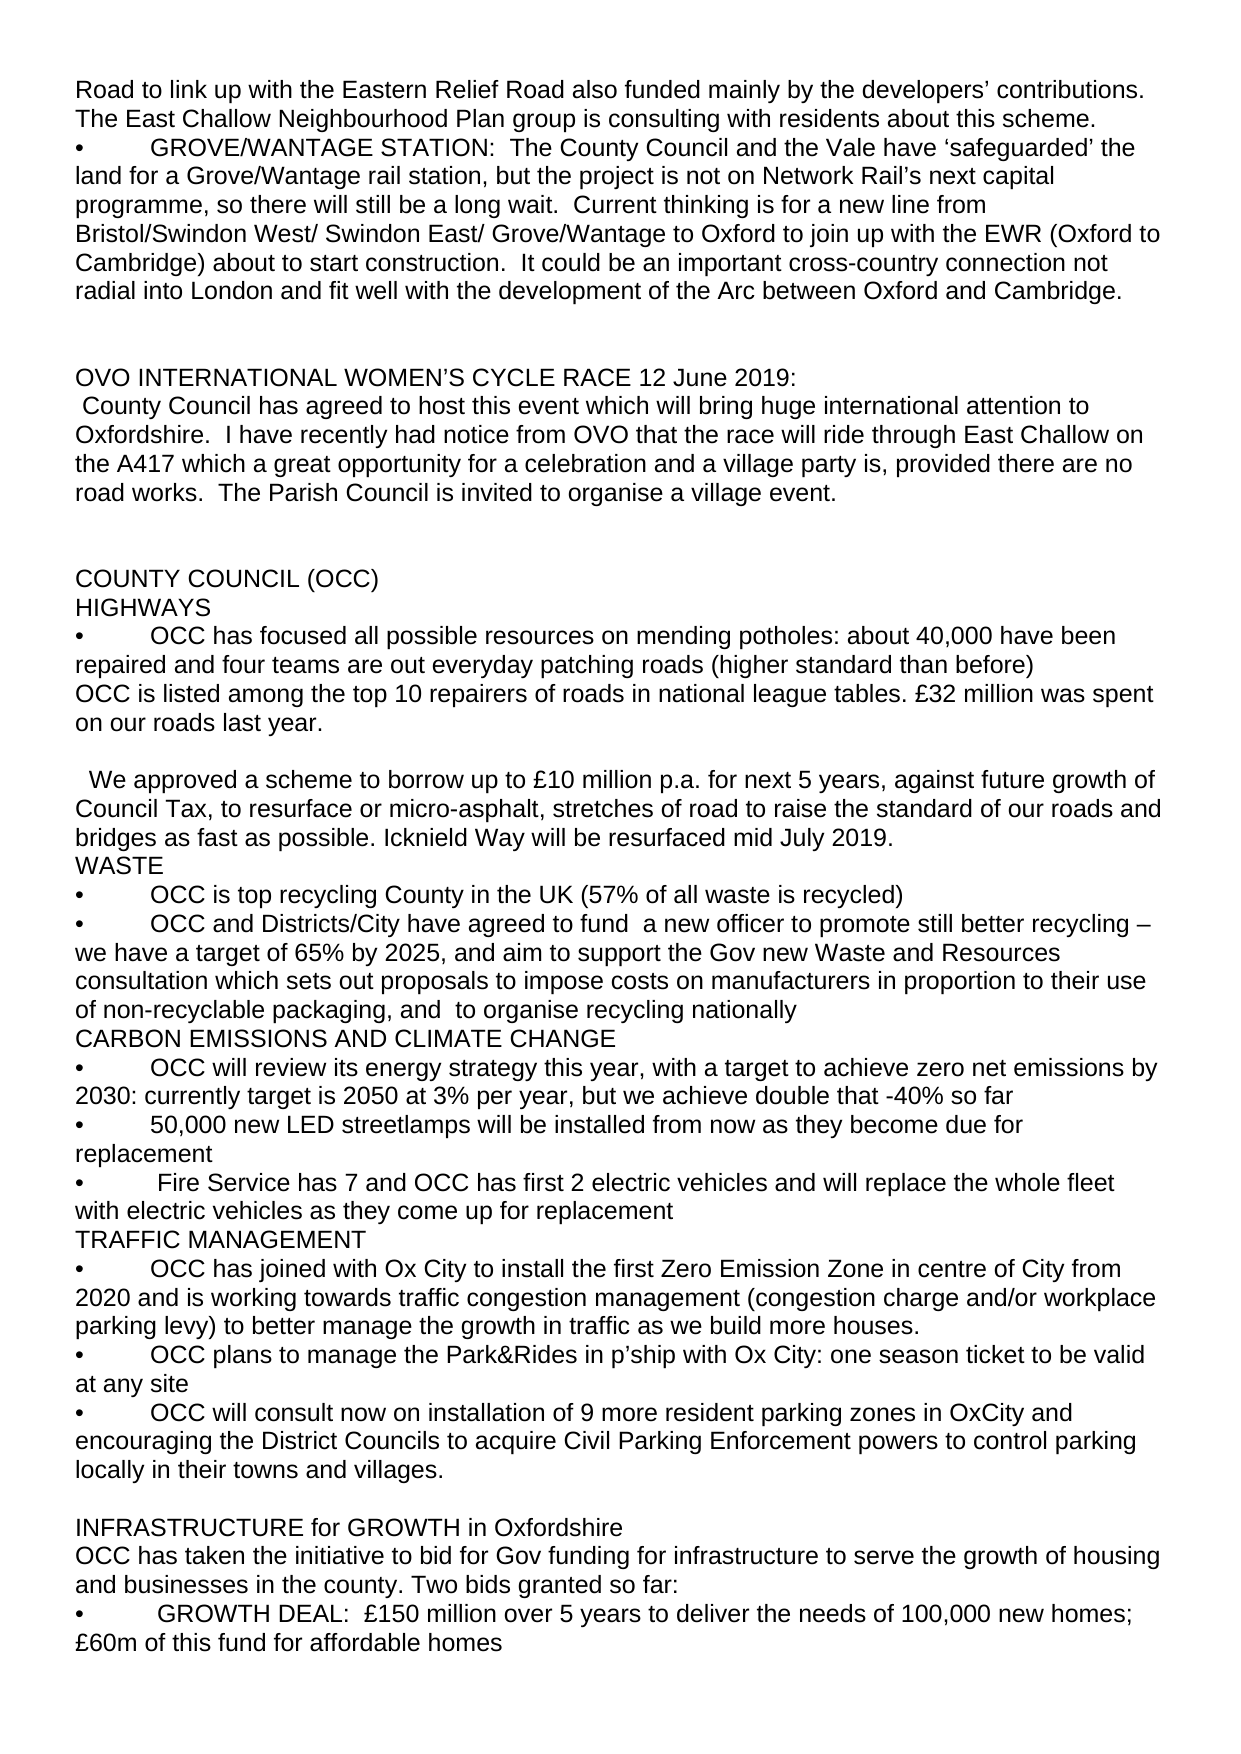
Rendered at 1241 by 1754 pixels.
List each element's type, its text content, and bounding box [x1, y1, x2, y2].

text • OCC plans to manage the Park&Rides in p’ship with Ox City: one season ticket to be valid at any site [75, 1340, 1165, 1397]
text OCC is listed among the top 10 repairers of roads in national league tables. £32 million was spent on our roads last year. [75, 679, 1165, 736]
text INFRASTRUCTURE for GROWTH in Oxfordshire [75, 1512, 1165, 1541]
text • 50,000 new LED streetlamps will be installed from now as they become due for replacement [75, 1110, 1165, 1167]
text • OCC has focused all possible resources on mending potholes: about 40,000 have been repaired and four teams are out everyday patching roads (higher standard than before) [75, 621, 1165, 679]
text • OCC has joined with Ox City to install the first Zero Emission Zone in centre of City from 2020 and is working towards traffic congestion management (congestion charge and/or workplace parking levy) to better manage the growth in traffic as we build more houses. [75, 1254, 1165, 1340]
text • OCC and Districts/City have agreed to fund a new officer to promote still better recycling – we have a target of 65% by 2025, and aim to support the Gov new Waste and Resources consultation which sets out proposals to impose costs on manufacturers in proportion to their use of non-recyclable packaging, and to organise recycling nationally [75, 909, 1165, 1024]
text HIGHWAYS [75, 592, 1165, 621]
text • GROVE/WANTAGE STATION: The County Council and the Vale have ‘safeguarded’ the land for a Grove/Wantage rail station, but the project is not on Network Rail’s next capital programme, so there will still be a long wait. Current thinking is for a new line from Bristol/Swindon West/ Swindon East/ Grove/Wantage to Oxford to join up with the EWR (Oxford to Cambridge) about to start construction. It could be an important cross-country connection not radial into London and fit well with the development of the Arc between Oxford and Cambridge. [75, 132, 1165, 305]
text • Fire Service has 7 and OCC has first 2 electric vehicles and will replace the whole fleet with electric vehicles as they come up for replacement [75, 1167, 1165, 1225]
text We approved a scheme to borrow up to £10 million p.a. for next 5 years, against future growth of Council Tax, to resurface or micro-asphalt, stretches of road to raise the standard of our roads and bridges as fast as possible. Icknield Way will be resurfaced mid July 2019. [75, 765, 1165, 851]
text TRAFFIC MANAGEMENT [75, 1225, 1165, 1254]
text OVO INTERNATIONAL WOMEN’S CYCLE RACE 12 June 2019: [75, 362, 1165, 391]
text • OCC is top recycling County in the UK (57% of all waste is recycled) [75, 880, 1165, 909]
text CARBON EMISSIONS AND CLIMATE CHANGE [75, 1024, 1165, 1052]
text COUNTY COUNCIL (OCC) [75, 564, 1165, 592]
text • OCC will review its energy strategy this year, with a target to achieve zero net emissions by 2030: currently target is 2050 at 3% per year, but we achieve double that -40% so far [75, 1052, 1165, 1110]
text WASTE [75, 851, 1165, 880]
text • GROWTH DEAL: £150 million over 5 years to deliver the needs of 100,000 new homes; £60m of this fund for affordable homes [75, 1599, 1165, 1656]
text OCC has taken the initiative to bid for Gov funding for infrastructure to serve the growth of housing and businesses in the county. Two bids granted so far: [75, 1541, 1165, 1599]
text County Council has agreed to host this event which will bring huge international attention to Oxfordshire. I have recently had notice from OVO that the race will ride through East Challow on the A417 which a great opportunity for a celebration and a village party is, provided there are no road works. The Parish Council is invited to organise a village event. [75, 391, 1165, 506]
text • OCC will consult now on installation of 9 more resident parking zones in OxCity and encouraging the District Councils to acquire Civil Parking Enforcement powers to control parking locally in their towns and villages. [75, 1397, 1165, 1484]
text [75, 75, 1165, 132]
